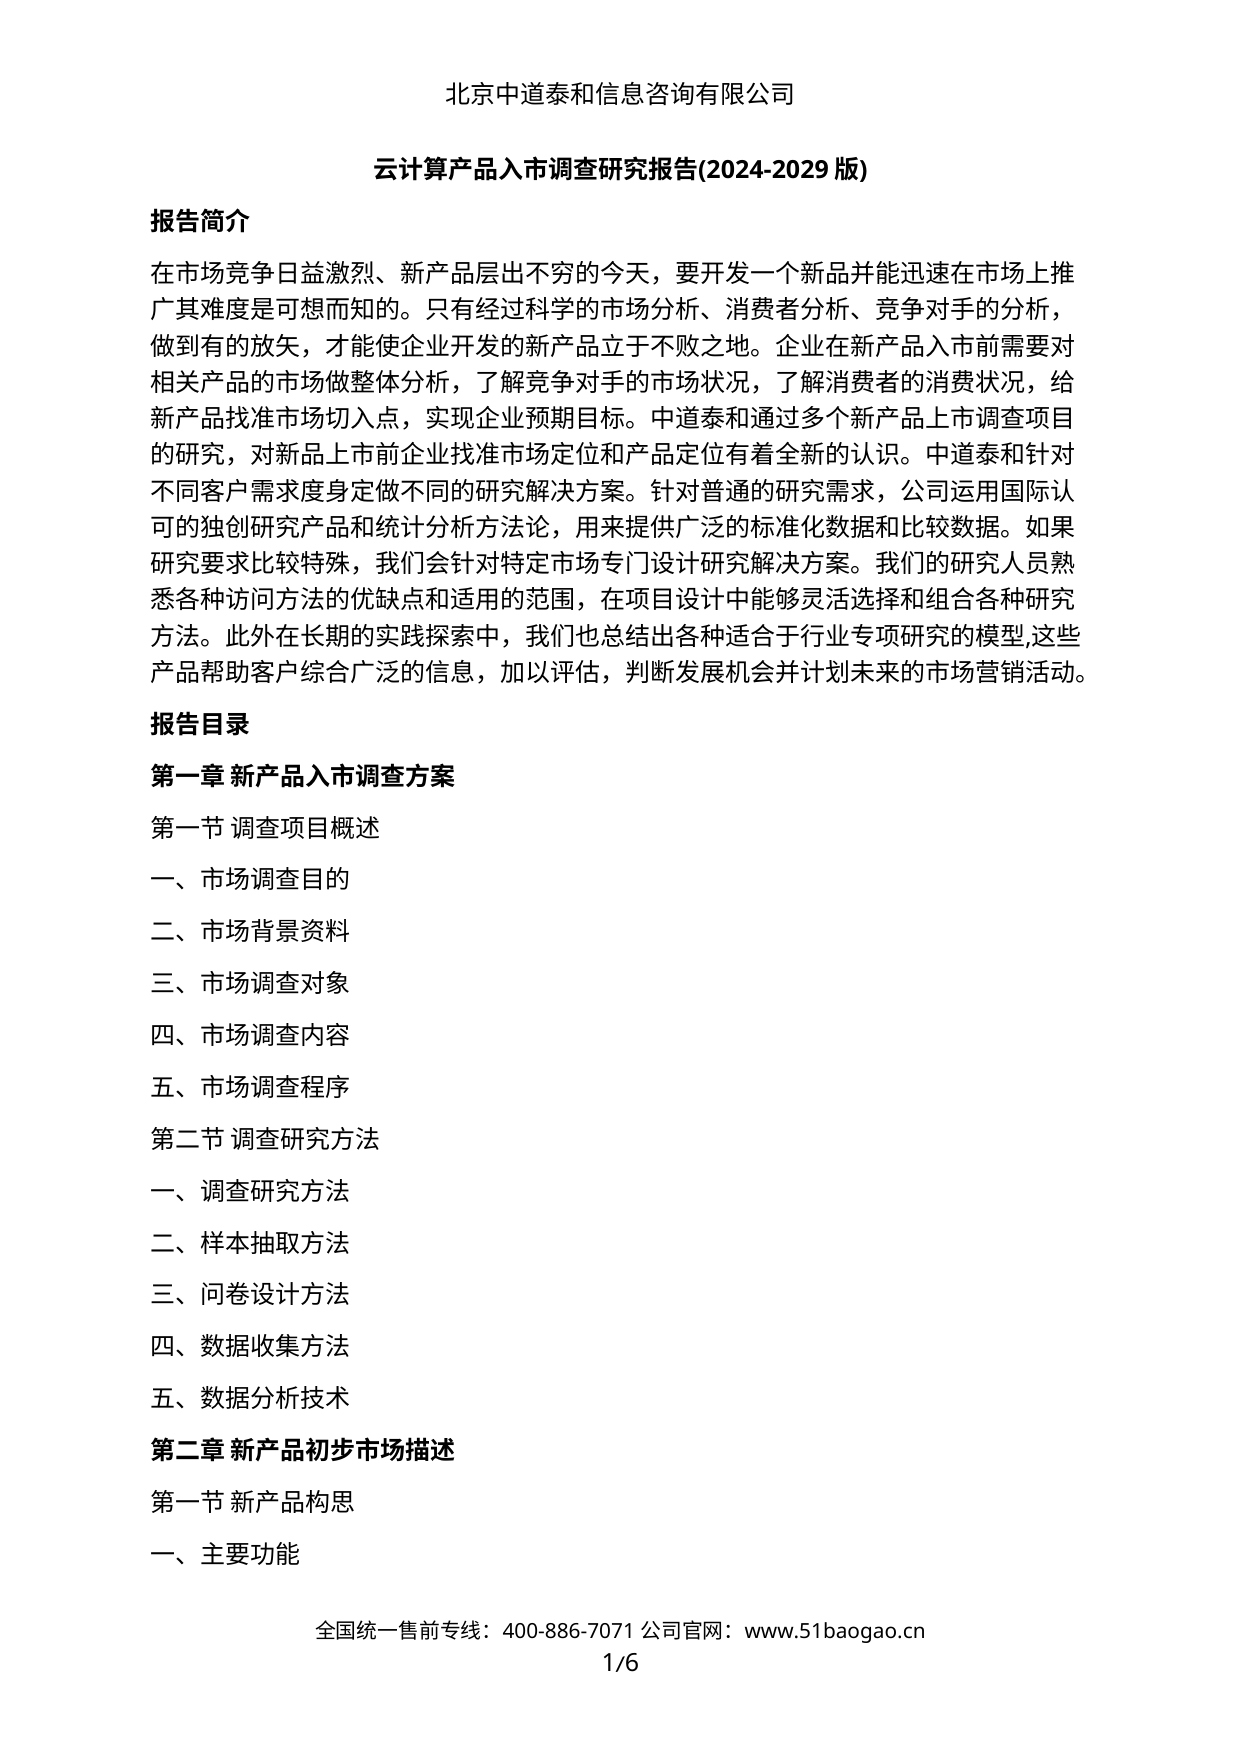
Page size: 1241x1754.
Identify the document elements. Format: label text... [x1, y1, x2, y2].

text 五、数据分析技术 [150, 1379, 1090, 1415]
text 四、数据收集方法 [150, 1327, 1090, 1363]
text 四、市场调查内容 [150, 1016, 1090, 1052]
text 报告简介 [150, 202, 1090, 238]
text 第二章 新产品初步市场描述 [150, 1431, 1090, 1467]
text 一、市场调查目的 [150, 860, 1090, 896]
text 第一节 新产品构思 [150, 1482, 1090, 1519]
text 第二节 调查研究方法 [150, 1119, 1090, 1156]
text 云计算产品入市调查研究报告(2024-2029版) [150, 150, 1090, 186]
text 报告目录 [150, 704, 1090, 741]
text 第一节 调查项目概述 [150, 808, 1090, 844]
text 一、调查研究方法 [150, 1171, 1090, 1207]
text 三、市场调查对象 [150, 964, 1090, 1000]
text 五、市场调查程序 [150, 1067, 1090, 1104]
text 一、主要功能 [150, 1534, 1090, 1571]
text 二、市场背景资料 [150, 912, 1090, 948]
text 在市场竞争日益激烈、新产品层出不穷的今天，要开发一个新品并能迅速在市场上推广其难度是可想而知的。只有经过科学的市场分析、消费者分析、竞争对手的分析，做到有的放矢，才能使企业开发的新产品立于不败之地。企业在新产品入市前需要对相关产品的市场做整体分析，了解竞争对手的市场状况，了解消费者的消费状况，给新产品找准市场切入点，实现企业预期目标。中道泰和通过多个新产品上市调查项目的研究，对新品上市前企业找准市场定位和产品定位有着全新的认识。中道泰和针对不同客户需求度身定做不同的研究解决方案。针对普通的研究需求，公司运用国际认可的独创研究产品和统计分析方法论，用来提供广泛的标准化数据和比较数据。如果研究要求比较特殊，我们会针对特定市场专门设计研究解决方案。我们的研究人员熟悉各种访问方法的优缺点和适用的范围，在项目设计中能够灵活选择和组合各种研究方法。此外在长期的实践探索中，我们也总结出各种适合于行业专项研究的模型,这些产品帮助客户综合广泛的信息，加以评估，判断发展机会并计划未来的市场营销活动。 [150, 254, 1090, 689]
text 二、样本抽取方法 [150, 1223, 1090, 1259]
text 三、问卷设计方法 [150, 1275, 1090, 1311]
text 第一章 新产品入市调查方案 [150, 756, 1090, 792]
